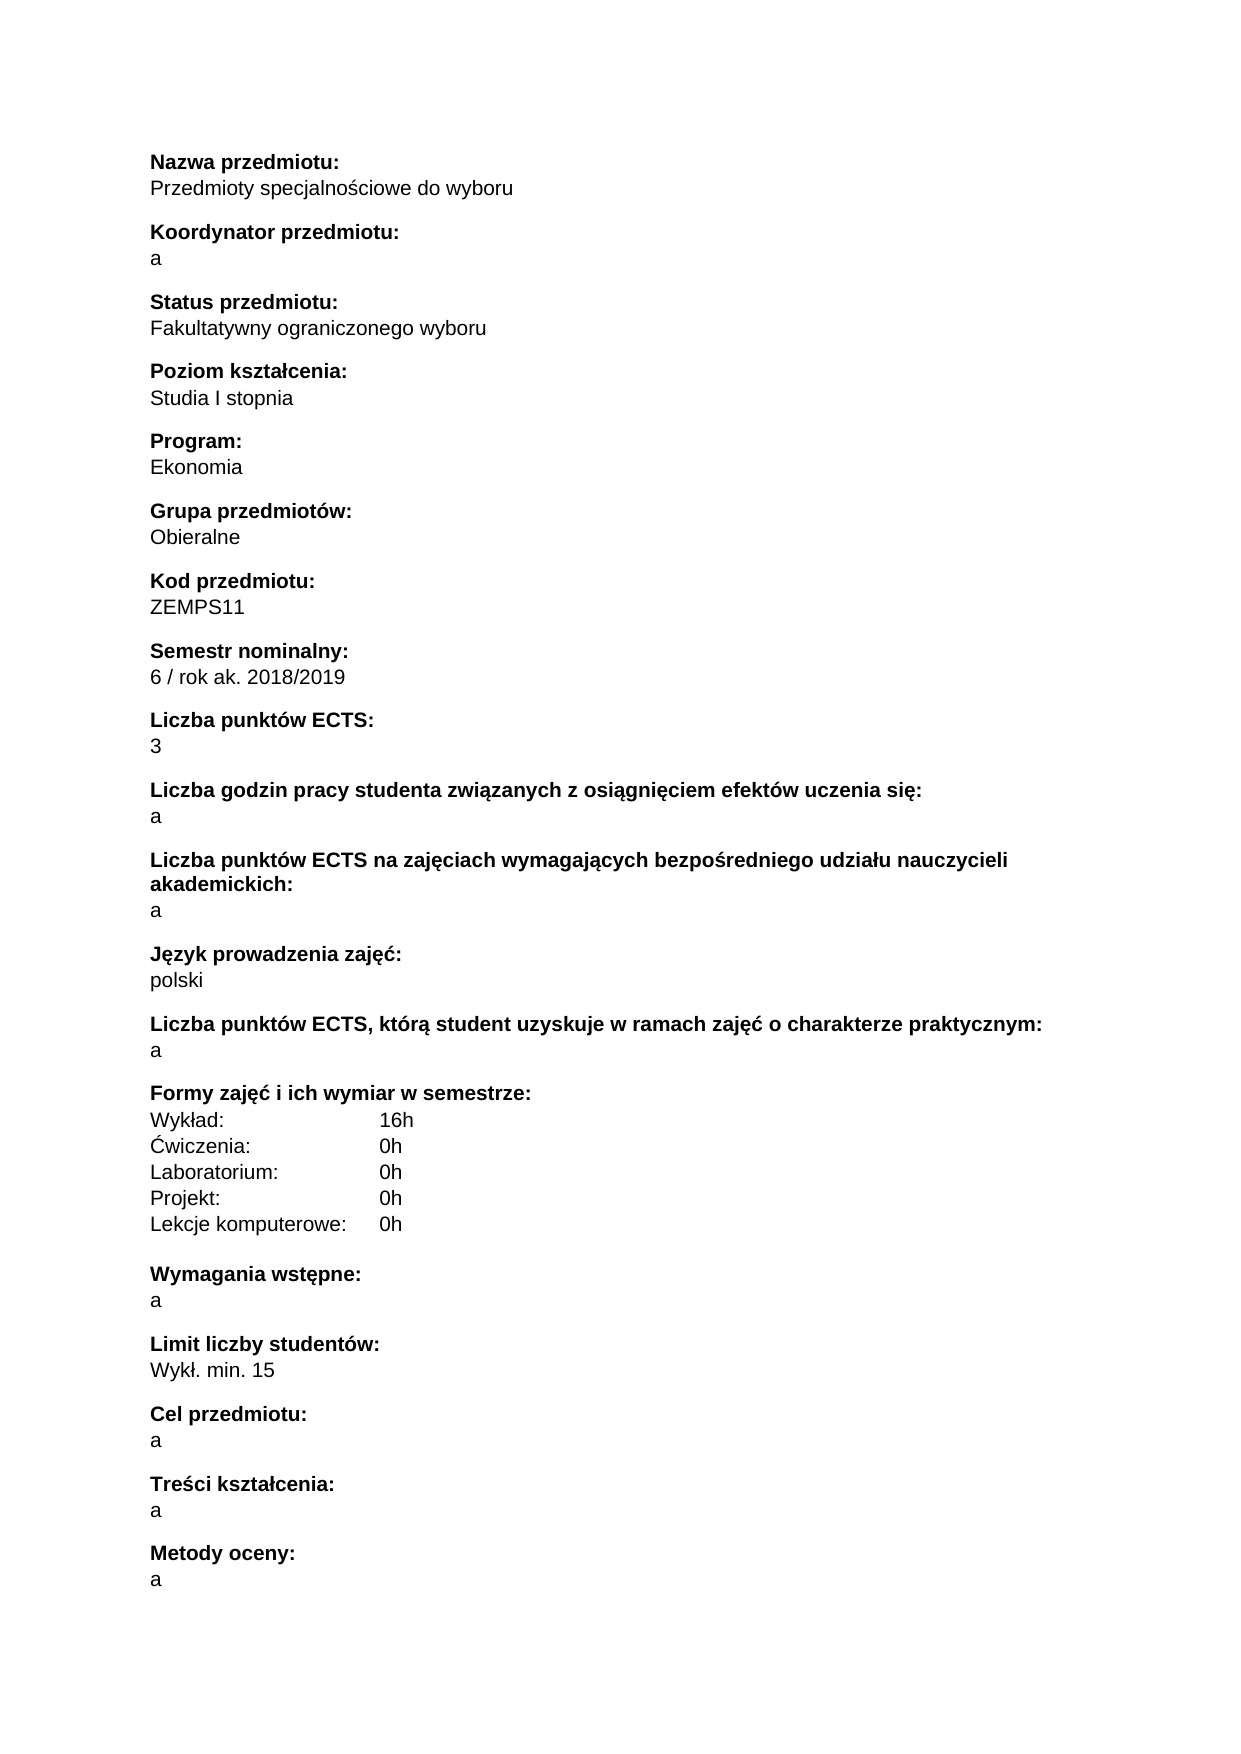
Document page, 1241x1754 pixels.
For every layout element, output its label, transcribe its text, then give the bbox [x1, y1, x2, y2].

table_cell 0h [369, 1184, 597, 1210]
text a [150, 898, 1090, 922]
text Przedmioty specjalnościowe do wyboru [150, 176, 1090, 200]
table_cell 0h [369, 1132, 597, 1158]
text a [150, 804, 1090, 828]
text a [150, 1037, 1090, 1061]
text Wykł. min. 15 [150, 1358, 1090, 1382]
text Cel przedmiotu: [150, 1402, 1090, 1426]
table_cell Lekcje komputerowe: [140, 1212, 367, 1236]
text Liczba godzin pracy studenta związanych z osiągnięciem efektów uczenia się: [150, 778, 1090, 802]
text a [150, 1567, 1090, 1591]
table_cell 0h [369, 1210, 597, 1236]
text Liczba punktów ECTS na zajęciach wymagających bezpośredniego udziału nauczycieli akademickich: [150, 848, 1090, 896]
text Nazwa przedmiotu: [150, 150, 1090, 174]
text polski [150, 968, 1090, 992]
text Formy zajęć i ich wymiar w semestrze: [150, 1081, 1090, 1105]
text 3 [150, 734, 1090, 758]
table_cell Laboratorium: [140, 1160, 367, 1184]
text Limit liczby studentów: [150, 1332, 1090, 1356]
table_cell Projekt: [140, 1186, 367, 1210]
table_cell Ćwiczenia: [140, 1134, 367, 1158]
text Język prowadzenia zajęć: [150, 942, 1090, 966]
text Program: [150, 429, 1090, 453]
text a [150, 1288, 1090, 1312]
text Grupa przedmiotów: [150, 499, 1090, 523]
text Poziom kształcenia: [150, 359, 1090, 383]
text Semestr nominalny: [150, 638, 1090, 662]
text Kod przedmiotu: [150, 569, 1090, 593]
text Wymagania wstępne: [150, 1262, 1090, 1286]
text Status przedmiotu: [150, 289, 1090, 313]
table_cell 0h [369, 1158, 597, 1184]
table_header 16h [369, 1108, 597, 1132]
text Metody oceny: [150, 1541, 1090, 1565]
text a [150, 1428, 1090, 1452]
text a [150, 1497, 1090, 1521]
text a [150, 246, 1090, 270]
text Treści kształcenia: [150, 1471, 1090, 1495]
text Studia I stopnia [150, 385, 1090, 409]
text Koordynator przedmiotu: [150, 220, 1090, 244]
text Liczba punktów ECTS, którą student uzyskuje w ramach zajęć o charakterze praktycznym: [150, 1011, 1090, 1035]
text Obieralne [150, 525, 1090, 549]
text Ekonomia [150, 455, 1090, 479]
table_header Wykład: [140, 1108, 367, 1132]
text ZEMPS11 [150, 595, 1090, 619]
text Liczba punktów ECTS: [150, 708, 1090, 732]
text 6 / rok ak. 2018/2019 [150, 664, 1090, 688]
text Fakultatywny ograniczonego wyboru [150, 316, 1090, 339]
